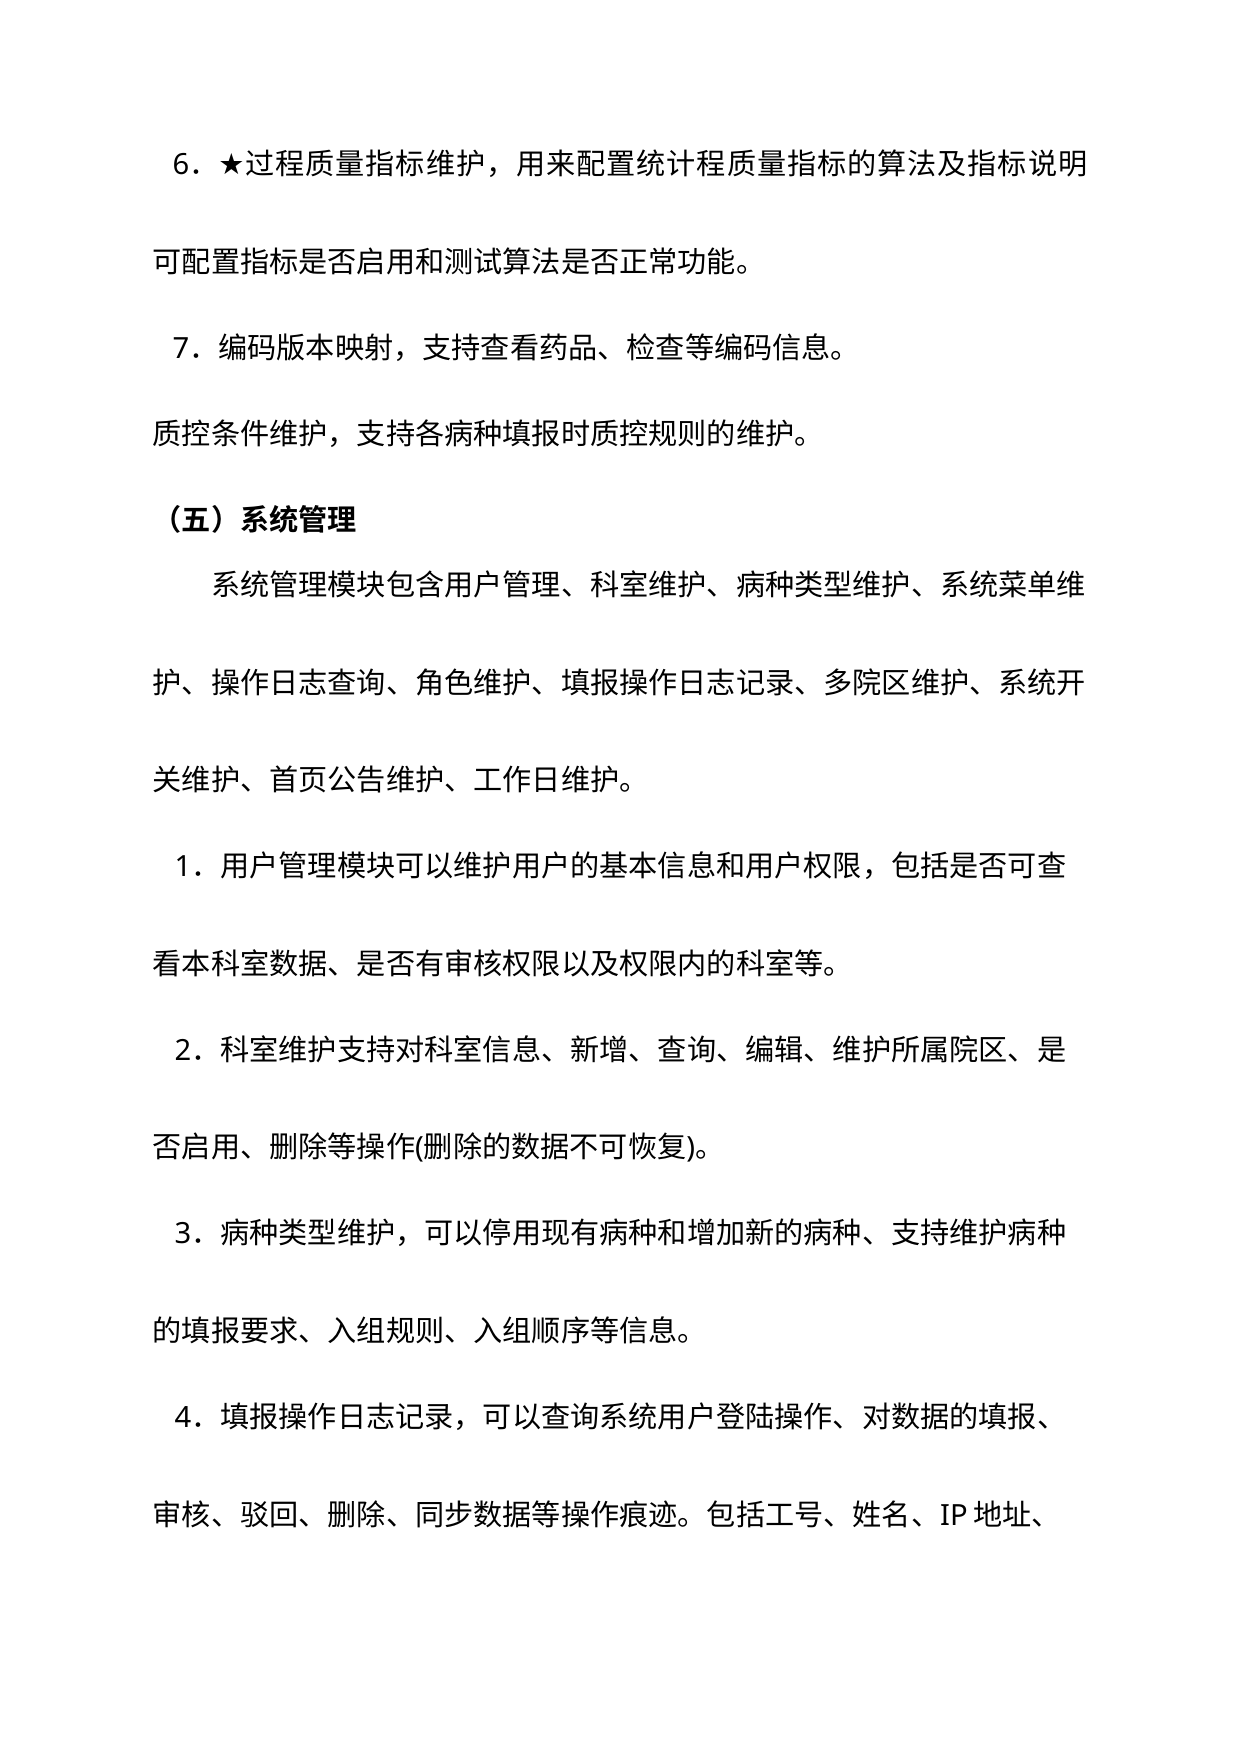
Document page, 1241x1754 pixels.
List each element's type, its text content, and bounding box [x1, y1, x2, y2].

list ★过程质量指标维护，用来配置统计程质量指标的算法及指标说明可配置指标是否启用和测试算法是否正常功能。 [152, 129, 1088, 292]
list 病种类型维护，可以停用现有病种和增加新的病种、支持维护病种的填报要求、入组规则、入组顺序等信息。 [152, 1199, 1088, 1361]
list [152, 1382, 1088, 1545]
list 用户管理模块可以维护用户的基本信息和用户权限，包括是否可查看本科室数据、是否有审核权限以及权限内的科室等。 [152, 832, 1088, 994]
list 科室维护支持对科室信息、新增、查询、编辑、维护所属院区、是否启用、删除等操作(删除的数据不可恢复)。 [152, 1015, 1088, 1178]
text 系统管理模块包含用户管理、科室维护、病种类型维护、系统菜单维护、操作日志查询、角色维护、填报操作日志记录、多院区维护、系统开关维护、首页公告维护、工作日维护。 [152, 550, 1088, 810]
text （五）系统管理 [152, 485, 1088, 550]
text 质控条件维护，支持各病种填报时质控规则的维护。 [152, 399, 1088, 464]
list 编码版本映射，支持查看药品、检查等编码信息。 [152, 313, 1088, 378]
